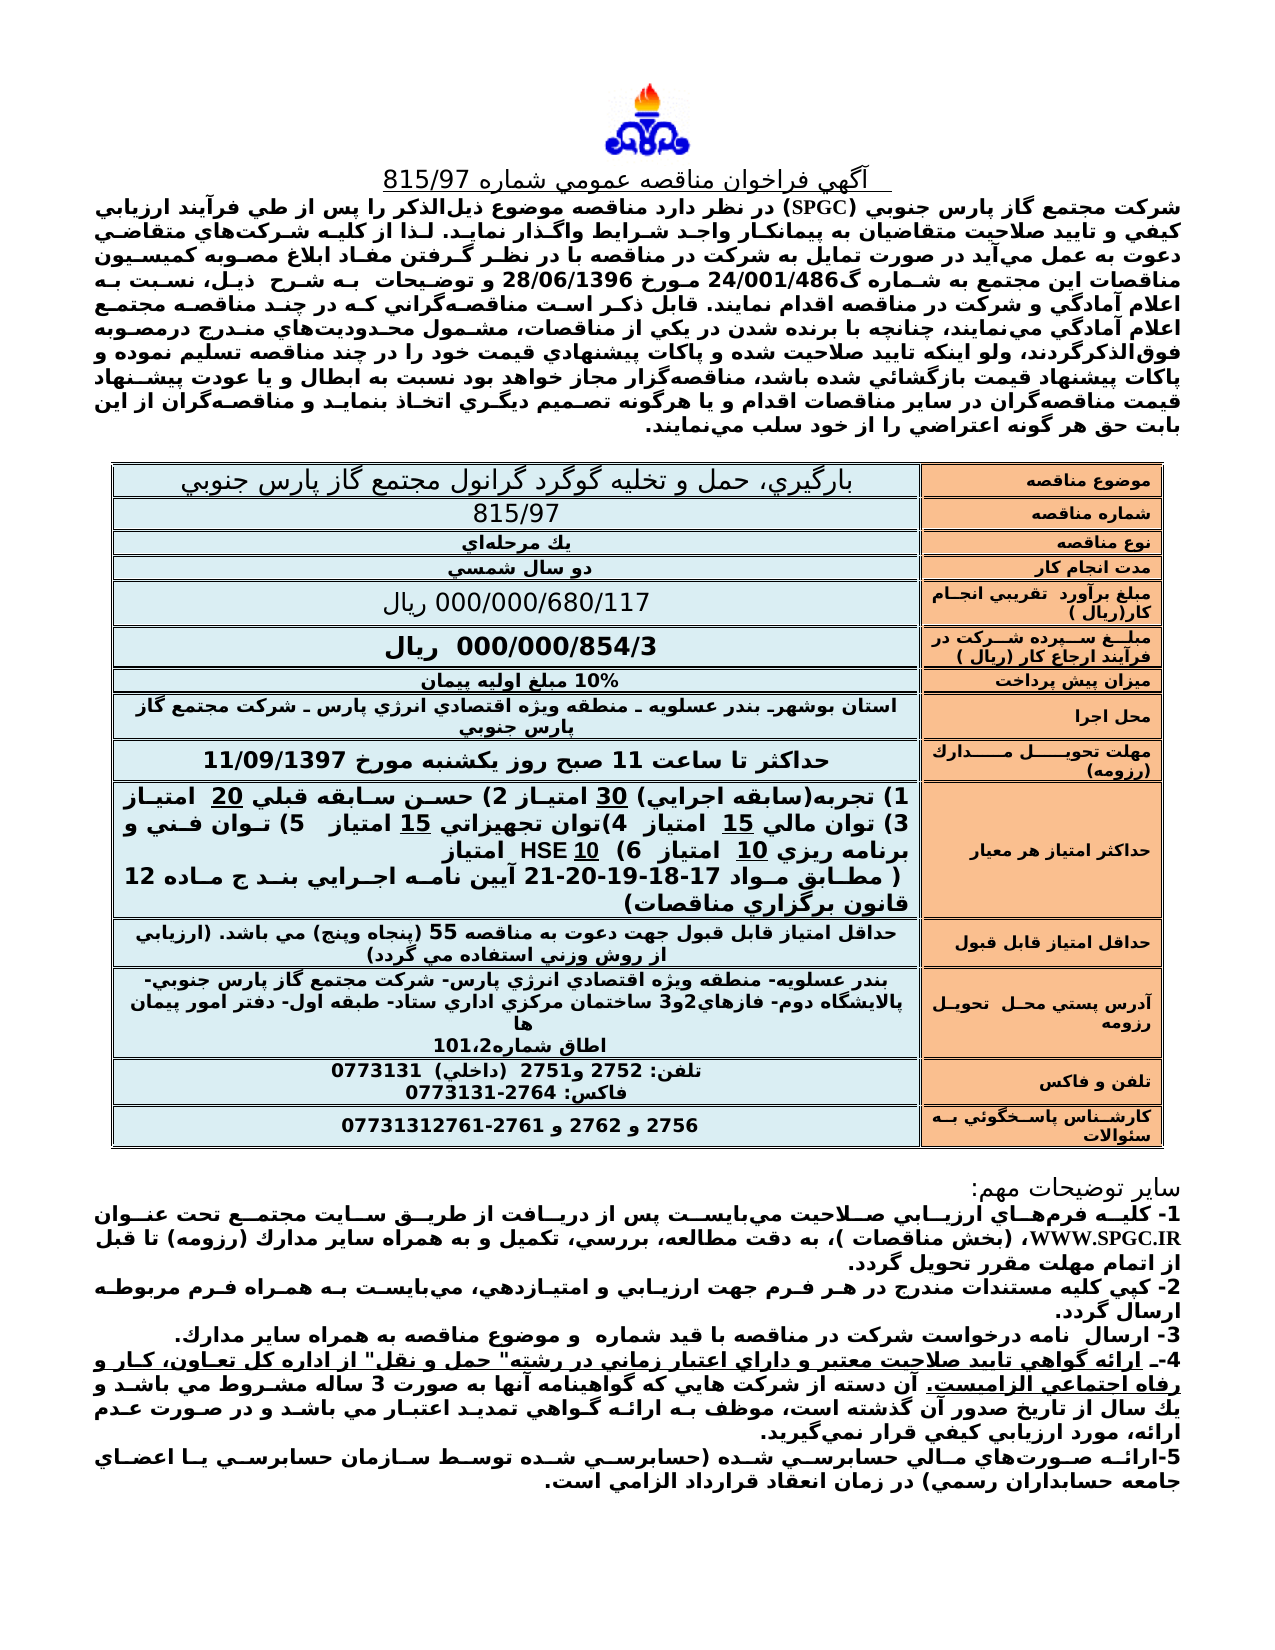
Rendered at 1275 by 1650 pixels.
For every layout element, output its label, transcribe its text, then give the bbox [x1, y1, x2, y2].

text ساير توضيحات مهم: [94, 1173, 1181, 1202]
text شركت مجتمع‌ گاز ‌پارس‌ جنوبي (SPGC) در نظر دارد مناقصه موضوع ذيل‌الذكر را پس از طي فرآيند ارزيابي كيفي و تاييد صلاحيت متقاضيان به پيمانكار واجد شرايط واگذار نمايد. لذا از كليه شركت‌هاي متقاضي دعوت به عمل مي‌آيد در صورت تمايل به شركت در مناقصه با در نظر گرفتن مفاد ابلاغ مصوبه كميسيون مناقصات اين مجتمع به شماره گ24/001/486 مورخ 28/06/1396 و توضيحات به شرح ذيل، نسبت به اعلام آمادگي و شركت در مناقصه اقدام نمايند. قابل ذكر است مناقصه‌گراني كه در چند مناقصه مجتمع اعلام آمادگي مي‌نمايند، چنانچه با برنده شدن در يكي از مناقصات، مشمول محدوديت‌هاي مندرج درمصوبه فوق‌الذكرگردند، ولو اينكه تاييد صلاحيت شده و پاكات پيشنهادي قيمت خود را در چند مناقصه تسليم نموده و پاكات پيشنهاد قيمت بازگشائي شده باشد، مناقصه‌گزار مجاز خواهد بود نسبت به ابطال و يا عودت پيشنهاد قيمت مناقصه‌گران در ساير مناقصات اقدام و يا هرگونه تصميم ديگري اتخاذ بنمايد و مناقصه‌گران از اين بابت حق هر گونه اعتراضي را از خود سلب مي‌نمايند. [94, 195, 1181, 437]
table_cell مدت انجام كار [922, 554, 1161, 578]
table_cell بندر عسلويه- منطقه ويژه اقتصادي انرژي پارس- شركت مجتمع گاز پارس جنوبي- پالايشگاه دوم- فازهاي2و3 ساختمان مركزي اداري ستاد- طبقه اول- دفتر امور پيمان ها اطاق شماره101،2 [113, 966, 921, 1057]
table_cell دو سال شمسي [114, 554, 919, 578]
table_cell حداكثر تا ساعت 11 صبح روز يكشنبه مورخ 11/09/1397 [113, 738, 921, 780]
table_cell 000/000/854/3 ريال [114, 625, 919, 666]
table_cell 000/000/680/117 ريال [114, 579, 919, 624]
table_cell محل اجرا [922, 691, 1161, 738]
table_cell 1) تجربه(سابقه اجرايي) 30 امتياز 2) حسن سابقه قبلي 20 امتياز 3) توان مالي 15 امتياز 4)توان تجهيزاتي 15 امتياز 5) توان فني و برنامه ريزي 10 امتياز 6) HSE 10 امتياز ( مطابق مواد 17-18-19-20-21 آيين نامه اجرايي بند ج ماده 12 قانون برگزاري مناقصات) [113, 780, 921, 917]
table_cell حداكثر امتياز هر معيار [921, 780, 1162, 917]
table_cell 2756 و 2762 و 2761-07731312761 [113, 1104, 919, 1146]
text آگهي فراخوان مناقصه عمومي شماره 815/97 [94, 133, 1181, 195]
table_cell 815/97 [113, 496, 921, 528]
table_cell حداقل امتياز قابل قبول [922, 917, 1161, 966]
table_header موضوع مناقصه [922, 465, 1162, 496]
table_cell تلفن و فاكس [922, 1057, 1161, 1104]
table_cell آدرس پستي محل تحويل رزومه [921, 966, 1162, 1057]
table_cell شماره مناقصه [921, 496, 1162, 528]
table_cell ميزان پيش پرداخت [922, 666, 1161, 691]
table_cell استان بوشهرـ بندر عسلويه ـ منطقه ويژه اقتصادي انرژي پارس ـ شركت مجتمع گاز پارس جنوبي [114, 691, 919, 738]
table_header بارگيري، حمل و تخليه گوگرد گرانول مجتمع گاز پارس جنوبي [113, 465, 919, 496]
text 2- كپي كليه مستندات مندرج در هر فرم جهت ارزيابي و امتياز‌دهي، مي‌بايست به همراه فرم مربوطه ارسال گردد. [94, 1275, 1181, 1323]
text 4- ارائه گواهي تاييد صلاحيت معتبر و داراي اعتبار زماني در رشته" حمل و نقل" از اداره كل تعاون، كار و رفاه اجتماعي الزاميست. آن دسته از شركت هايي كه گواهينامه آنها به صورت 3 ساله مشروط مي باشد و يك سال از تاريخ صدور آن گذشته است، موظف به ارائه گواهي تمديد اعتبار مي باشد و در صورت عدم ارائه، مورد ارزيابي كيفي قرار نمي‌گيريد. [94, 1348, 1181, 1445]
table_cell حداقل امتياز قابل قبول جهت دعوت به مناقصه 55 (پنجاه وپنج) مي باشد. (ارزيابي از روش وزني استفاده مي گردد) [114, 917, 919, 966]
text 1- كليه فرم‌هاي ارزيابي صلاحيت مي‌بايست پس از دريافت از طريق سايت مجتمع تحت عنوان WWW.SPGC.IR، (بخش مناقصات )، به دقت مطالعه، بررسي، تكميل و به همراه ساير مدارك (رزومه) تا قبل از اتمام مهلت مقرر تحويل گردد. [94, 1202, 1181, 1275]
text 5-ارائه صورت‌هاي مالي حسابرسي شده (حسابرسي شده توسط سازمان حسابرسي يا اعضاي جامعه حسابداران رسمي) در زمان انعقاد قرارداد الزامي است. [94, 1445, 1181, 1493]
table_cell تلفن: 2752 و2751 (داخلي) 0773131 فاكس: 2764-0773131 [114, 1057, 919, 1104]
table_cell كارشناس پاسخگوئي به سئوالات [922, 1104, 1162, 1146]
table_cell مبلغ سپرده شركت در فرآيند ارجاع كار (ريال ) [922, 625, 1161, 666]
table_cell 10% مبلغ اوليه پيمان [114, 666, 919, 691]
text 3- ارسال نامه درخواست شركت در مناقصه با قيد شماره و موضوع مناقصه به همراه ساير مدارك. [94, 1323, 1181, 1348]
table_cell يك مرحله‌اي [114, 529, 919, 553]
table_cell مهلت تحويل مدارك (رزومه) [921, 738, 1162, 780]
table_cell مبلغ برآورد تقريبي انجام كار(ريال ) [922, 579, 1161, 624]
table_cell نوع مناقصه [922, 529, 1161, 553]
